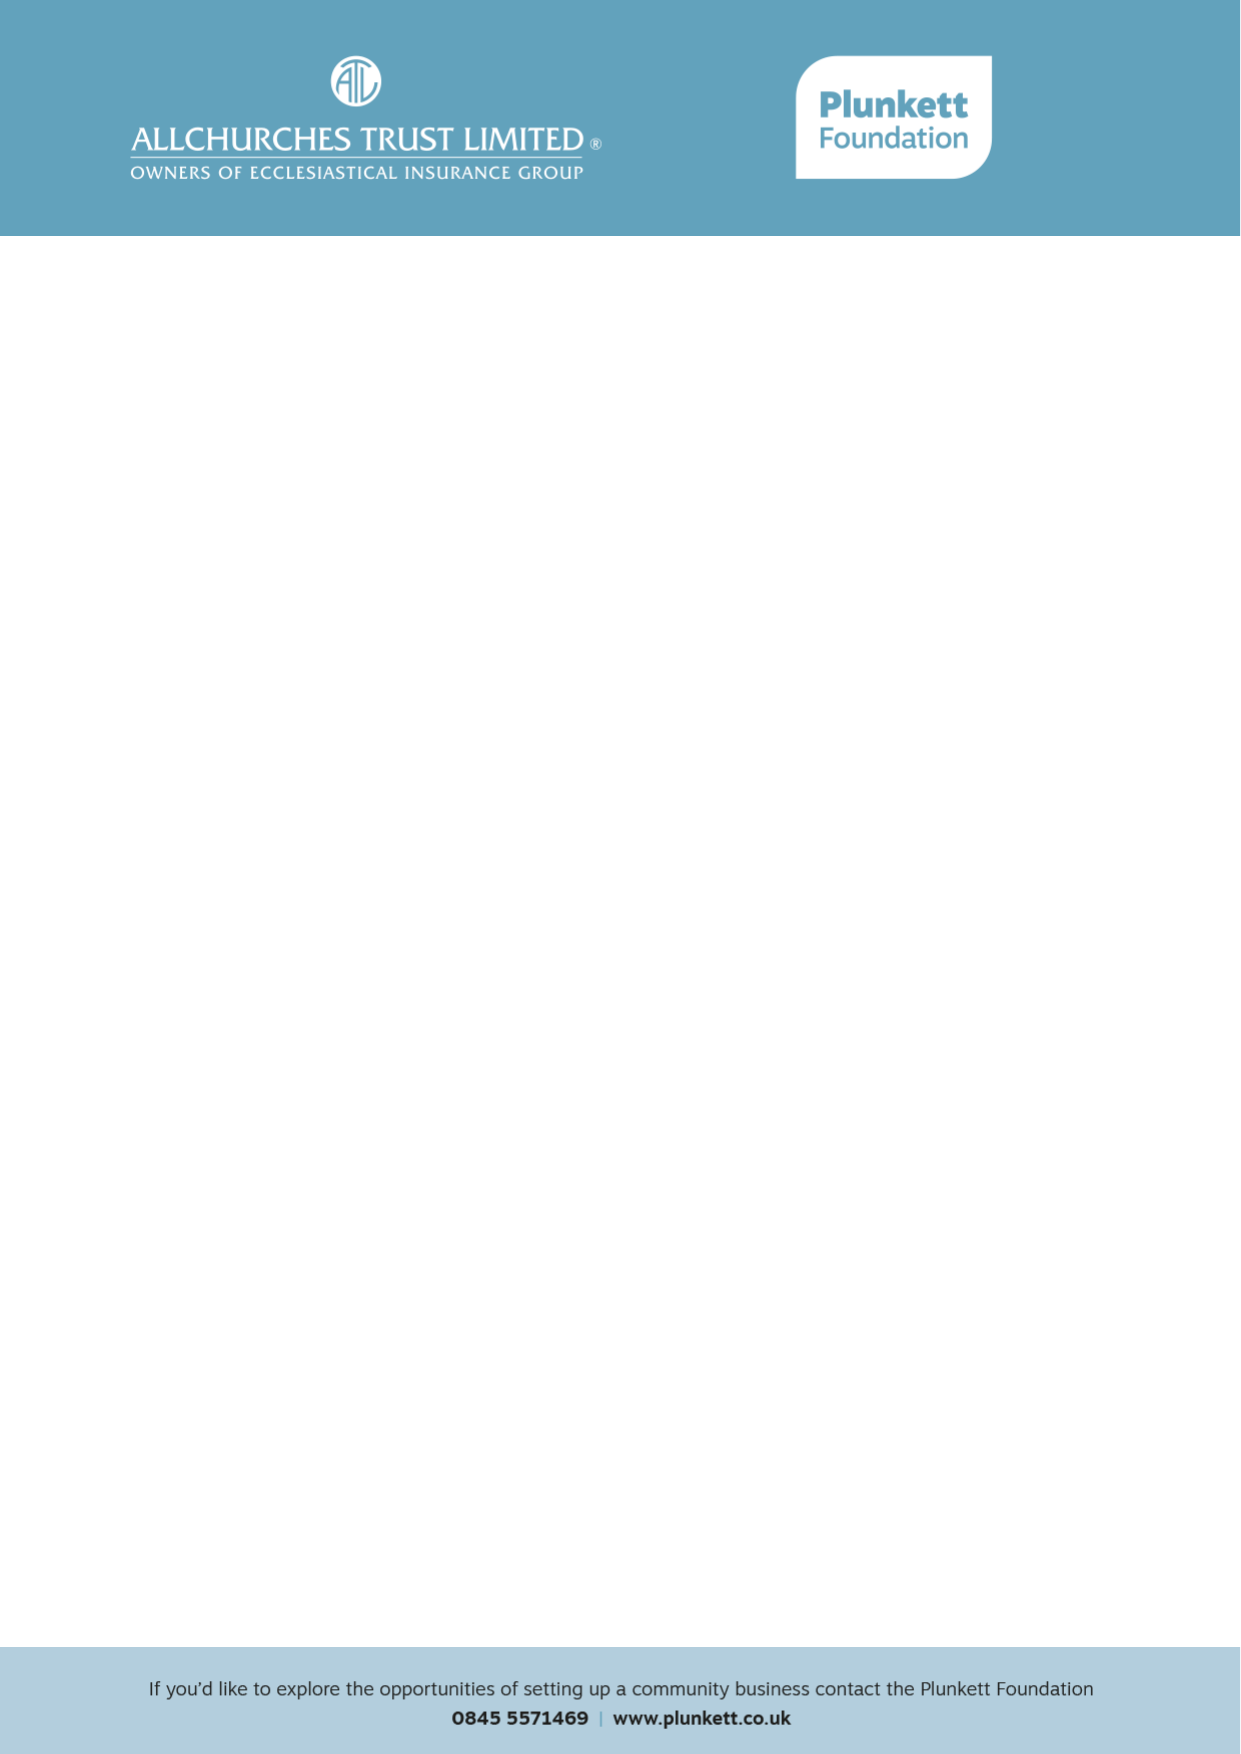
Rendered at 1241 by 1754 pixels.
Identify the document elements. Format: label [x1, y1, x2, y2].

picture [0, 1647, 1241, 1754]
picture [0, 0, 1241, 236]
